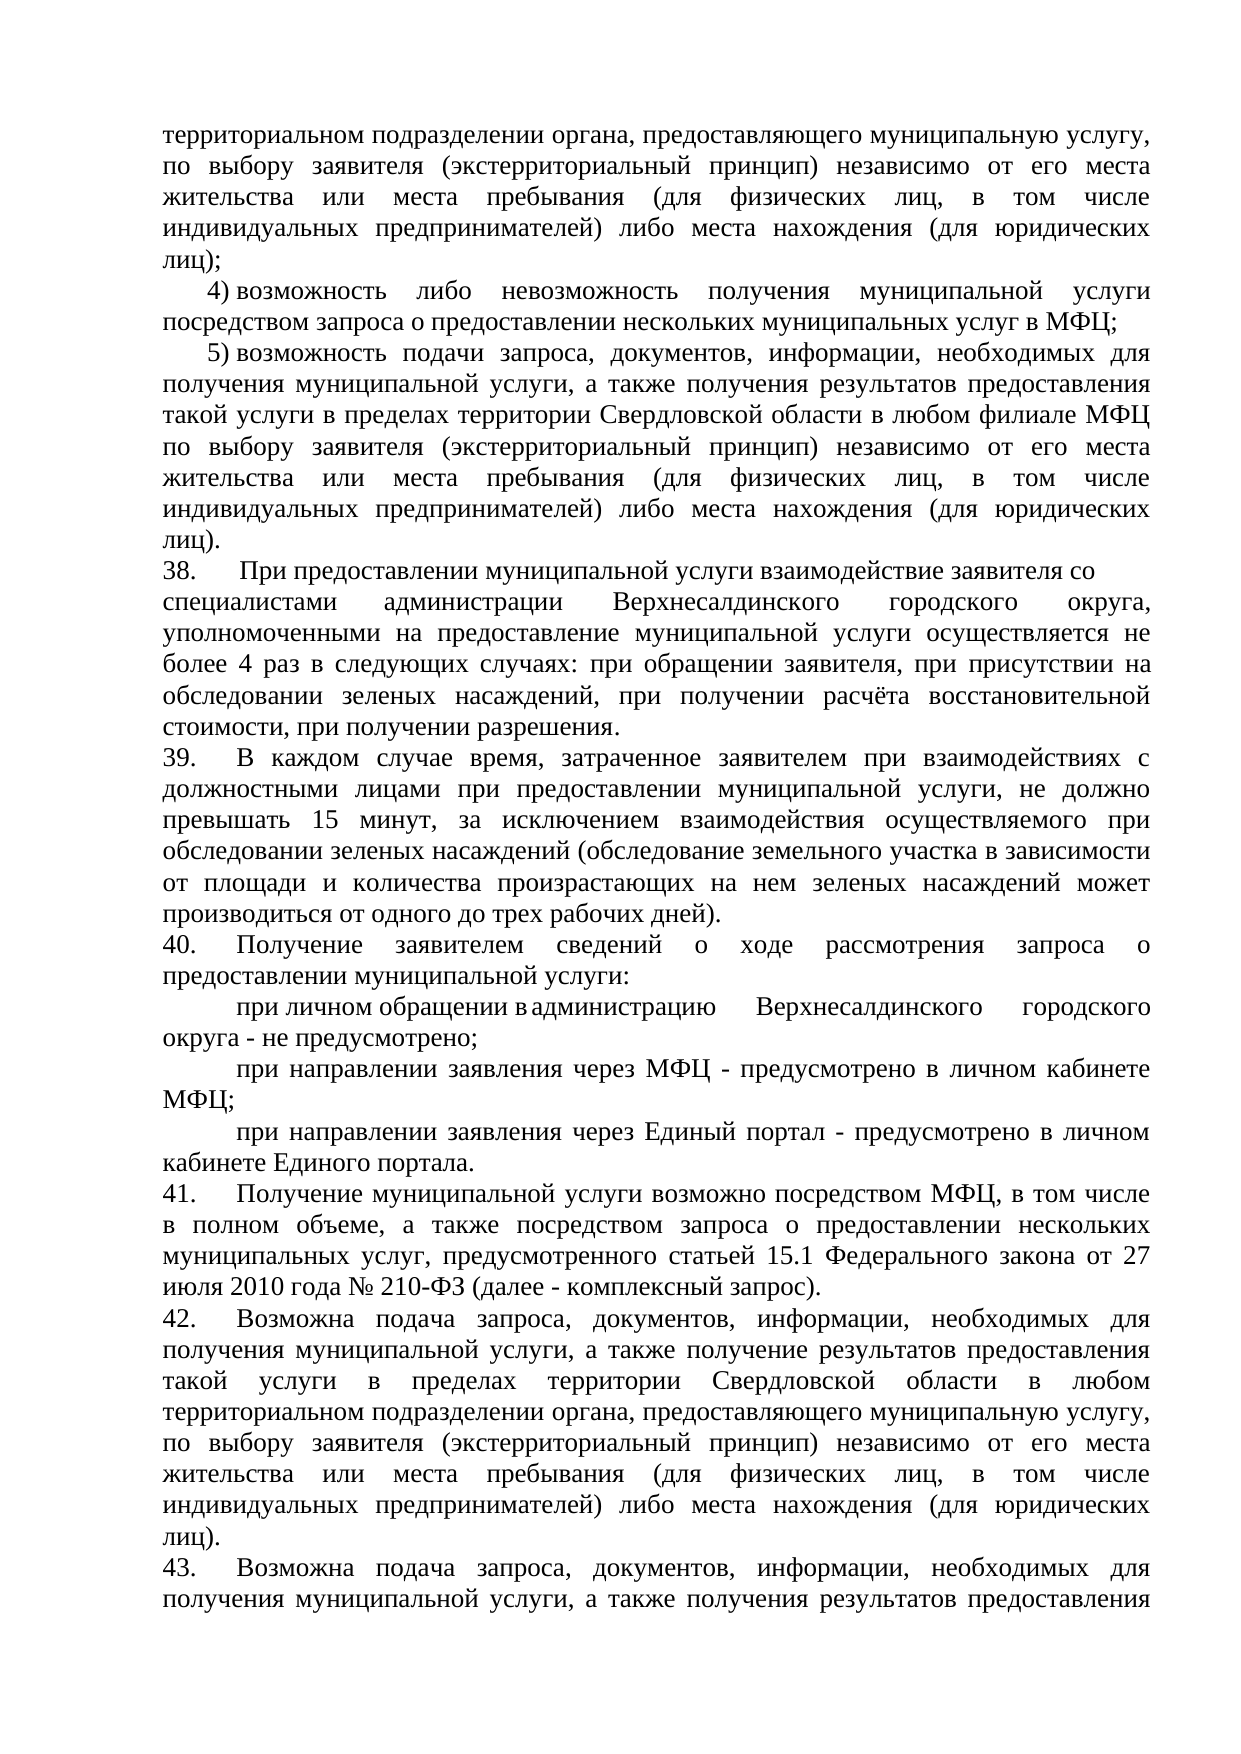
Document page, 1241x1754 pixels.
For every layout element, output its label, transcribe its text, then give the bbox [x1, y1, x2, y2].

text при направлении заявления через Единый портал - предусмотрено в личном кабинете Единого портала. [162, 1115, 1152, 1177]
list При предоставлении муниципальной услуги взаимодействие заявителя со [162, 554, 1152, 585]
list возможность либо невозможность получения муниципальной услуги посредством запроса о предоставлении нескольких муниципальных услуг в МФЦ; [162, 274, 1152, 336]
text при личном обращении в администрацию Верхнесалдинского городского округа - не предусмотрено; [162, 990, 1152, 1052]
text специалистами администрации Верхнесалдинского городского округа, уполномоченными на предоставление муниципальной услуги осуществляется не более 4 раз в следующих случаях: при обращении заявителя, при присутствии на обследовании зеленых насаждений, при получении расчёта восстановительной стоимости, при получении разрешения. [162, 585, 1152, 741]
list Получение муниципальной услуги возможно посредством МФЦ, в том числе в полном объеме, а также посредством запроса о предоставлении нескольких муниципальных услуг, предусмотренного статьей 15.1 Федерального закона от 27 июля 2010 года № 210-ФЗ (далее - комплексный запрос). [162, 1177, 1152, 1302]
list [162, 1551, 1152, 1613]
list возможность подачи запроса, документов, информации, необходимых для получения муниципальной услуги, а также получения результатов предоставления такой услуги в пределах территории Свердловской области в любом филиале МФЦ по выбору заявителя (экстерриториальный принцип) независимо от его места жительства или места пребывания (для физических лиц, в том числе индивидуальных предпринимателей) либо места нахождения (для юридических лиц). [162, 336, 1152, 554]
list Получение заявителем сведений о ходе рассмотрения запроса о предоставлении муниципальной услуги: [162, 928, 1152, 990]
list В каждом случае время, затраченное заявителем при взаимодействиях с должностными лицами при предоставлении муниципальной услуги, не должно превышать 15 минут, за исключением взаимодействия осуществляемого при обследовании зеленых насаждений (обследование земельного участка в зависимости от площади и количества произрастающих на нем зеленых насаждений может производиться от одного до трех рабочих дней). [162, 741, 1152, 928]
text при направлении заявления через МФЦ - предусмотрено в личном кабинете МФЦ; [162, 1052, 1152, 1115]
list Возможна подача запроса, документов, информации, необходимых для получения муниципальной услуги, а также получение результатов предоставления такой услуги в пределах территории Свердловской области в любом территориальном подразделении органа, предоставляющего муниципальную услугу, по выбору заявителя (экстерриториальный принцип) независимо от его места жительства или места пребывания (для физических лиц, в том числе индивидуальных предпринимателей) либо места нахождения (для юридических лиц). [162, 1302, 1152, 1551]
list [162, 118, 1152, 274]
